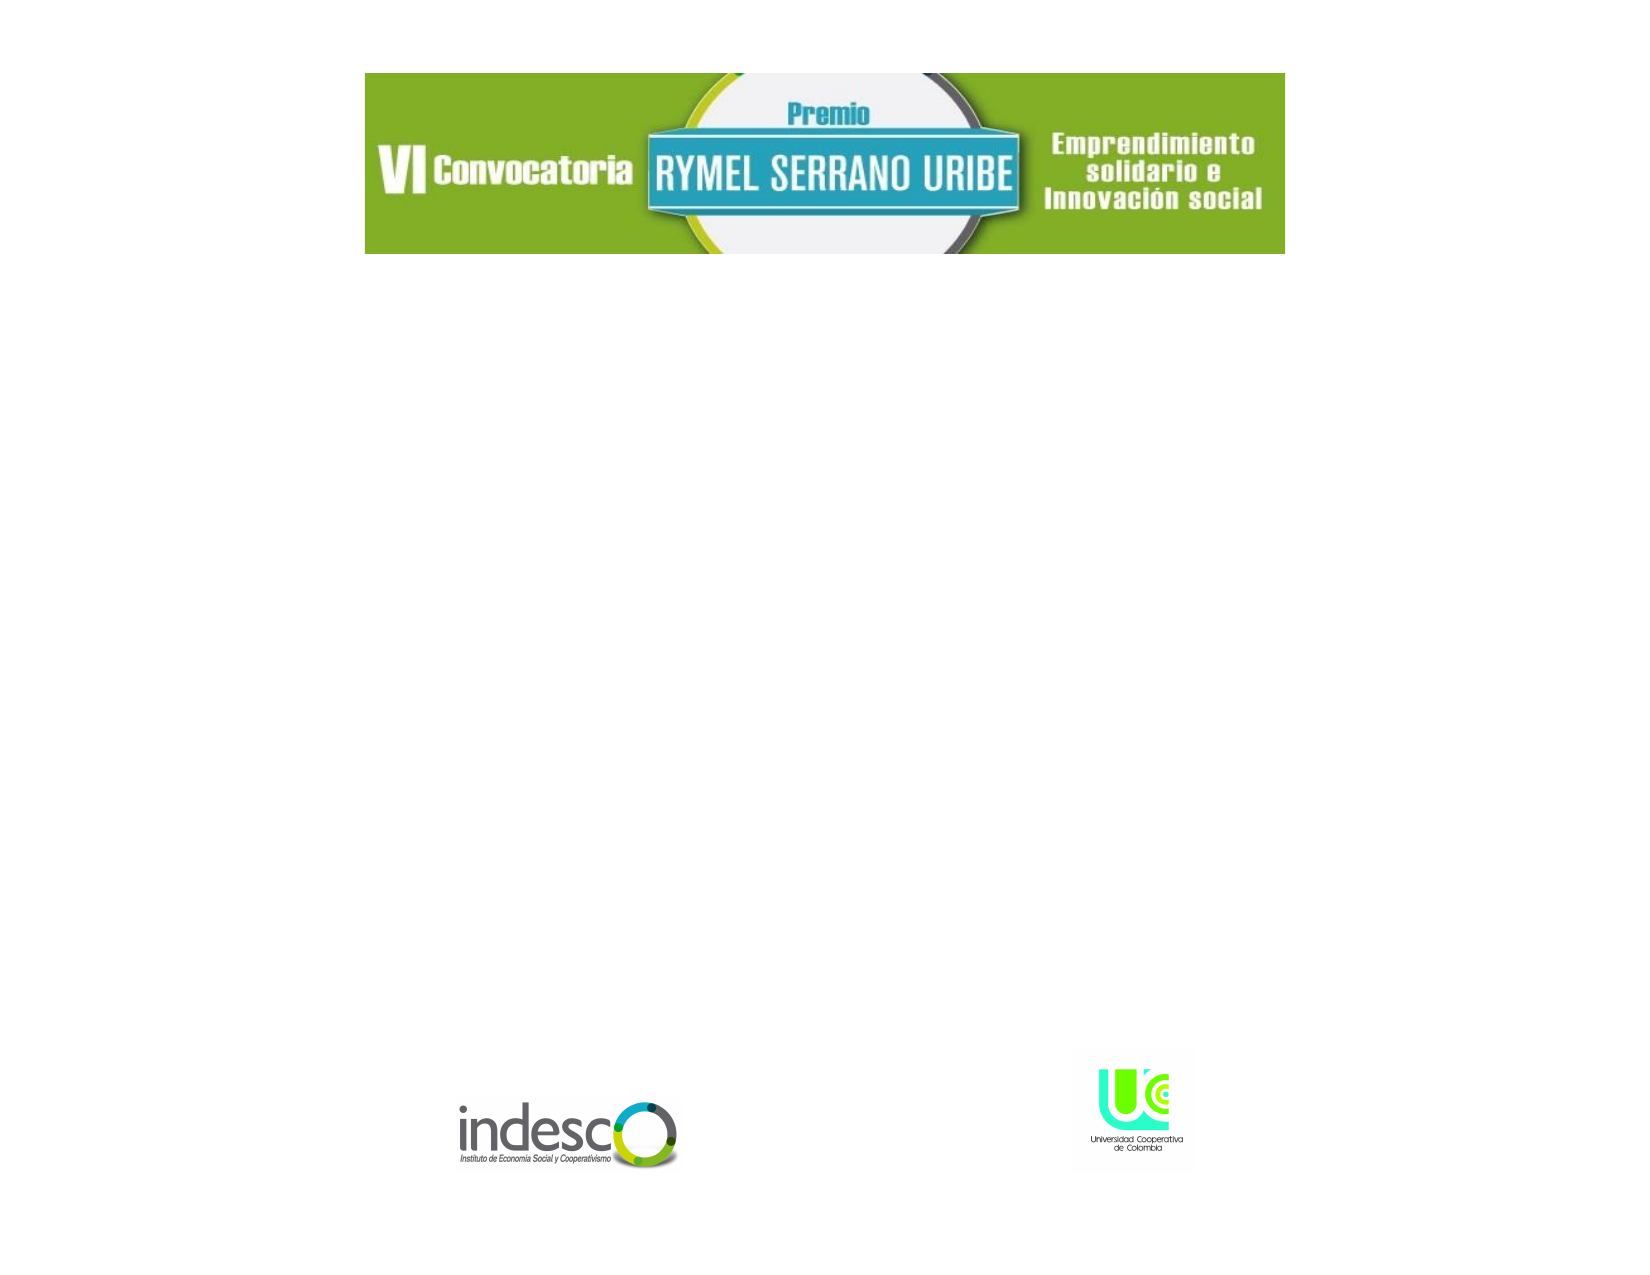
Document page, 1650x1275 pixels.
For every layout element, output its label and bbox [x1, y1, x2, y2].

picture [364, 73, 1286, 254]
picture [1070, 1047, 1196, 1173]
picture [454, 1097, 682, 1173]
